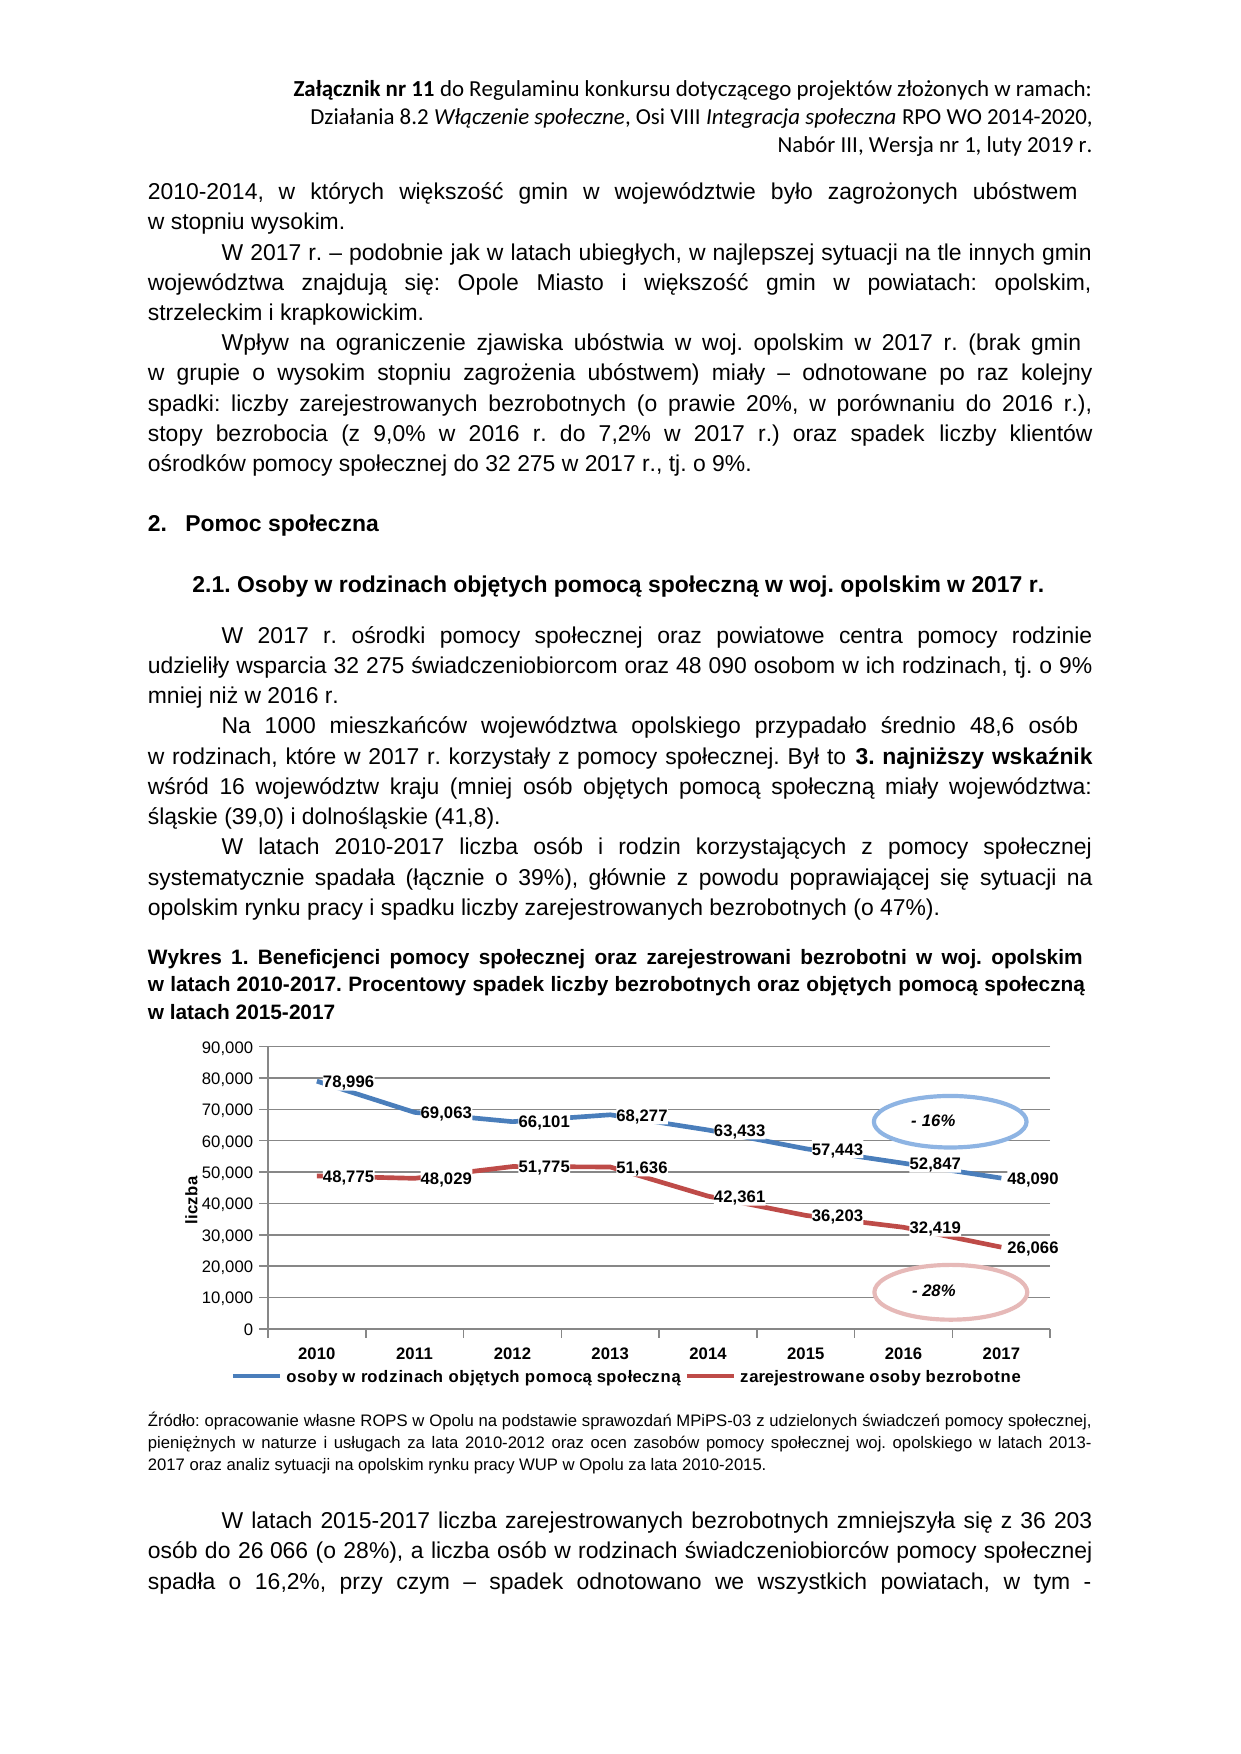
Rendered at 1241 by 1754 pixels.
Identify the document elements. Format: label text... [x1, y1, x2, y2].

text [148, 178, 1093, 235]
text Źródło: opracowanie własne ROPS w Opolu na podstawie sprawozdań MPiPS-03 z udzielonych świadczeń pomocy społecznej, pieniężnych w naturze i usługach za lata 2010-2012 oraz ocen zasobów pomocy społecznej woj. opolskiego w latach 2013-2017 oraz analiz sytuacji na opolskim rynku pracy WUP w Opolu za lata 2010-2015. [148, 1411, 1093, 1474]
list Pomoc społeczna [148, 510, 1093, 537]
text W 2017 r. ośrodki pomocy społecznej oraz powiatowe centra pomocy rodzinie udzieliły wsparcia 32 275 świadczeniobiorcom oraz 48 090 osobom w ich rodzinach, tj. o 9% mniej niż w 2016 r. [148, 622, 1093, 709]
text Na 1000 mieszkańców województwa opolskiego przypadało średnio 48,6 osób w rodzinach, które w 2017 r. korzystały z pomocy społecznej. Był to 3. najniższy wskaźnik wśród 16 województw kraju (mniej osób objętych pomocą społeczną miały województwa: śląskie (39,0) i dolnośląskie (41,8). [148, 712, 1093, 829]
text Wpływ na ograniczenie zjawiska ubóstwia w woj. opolskim w 2017 r. (brak gmin w grupie o wysokim stopniu zagrożenia ubóstwem) miały – odnotowane po raz kolejny spadki: liczby zarejestrowanych bezrobotnych (o prawie 20%, w porównaniu do 2016 r.), stopy bezrobocia (z 9,0% w 2016 r. do 7,2% w 2017 r.) oraz spadek liczby klientów ośrodków pomocy społecznej do 32 275 w 2017 r., tj. o 9%. [148, 329, 1093, 476]
text W latach 2010-2017 liczba osób i rodzin korzystających z pomocy społecznej systematycznie spadała (łącznie o 39%), głównie z powodu poprawiającej się sytuacji na opolskim rynku pracy i spadku liczby zarejestrowanych bezrobotnych (o 47%). [148, 833, 1093, 920]
text Wykres 1. Beneficjenci pomocy społecznej oraz zarejestrowani bezrobotni w woj. opolskim w latach 2010-2017. Procentowy spadek liczby bezrobotnych oraz objętych pomocą społeczną w latach 2015-2017 [148, 945, 1093, 1024]
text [148, 1507, 1093, 1594]
list 2.1. Osoby w rodzinach objętych pomocą społeczną w woj. opolskim w 2017 r. [148, 571, 1093, 597]
text W 2017 r. – podobnie jak w latach ubiegłych, w najlepszej sytuacji na tle innych gmin województwa znajdują się: Opole Miasto i większość gmin w powiatach: opolskim, strzeleckim i krapkowickim. [148, 238, 1093, 325]
